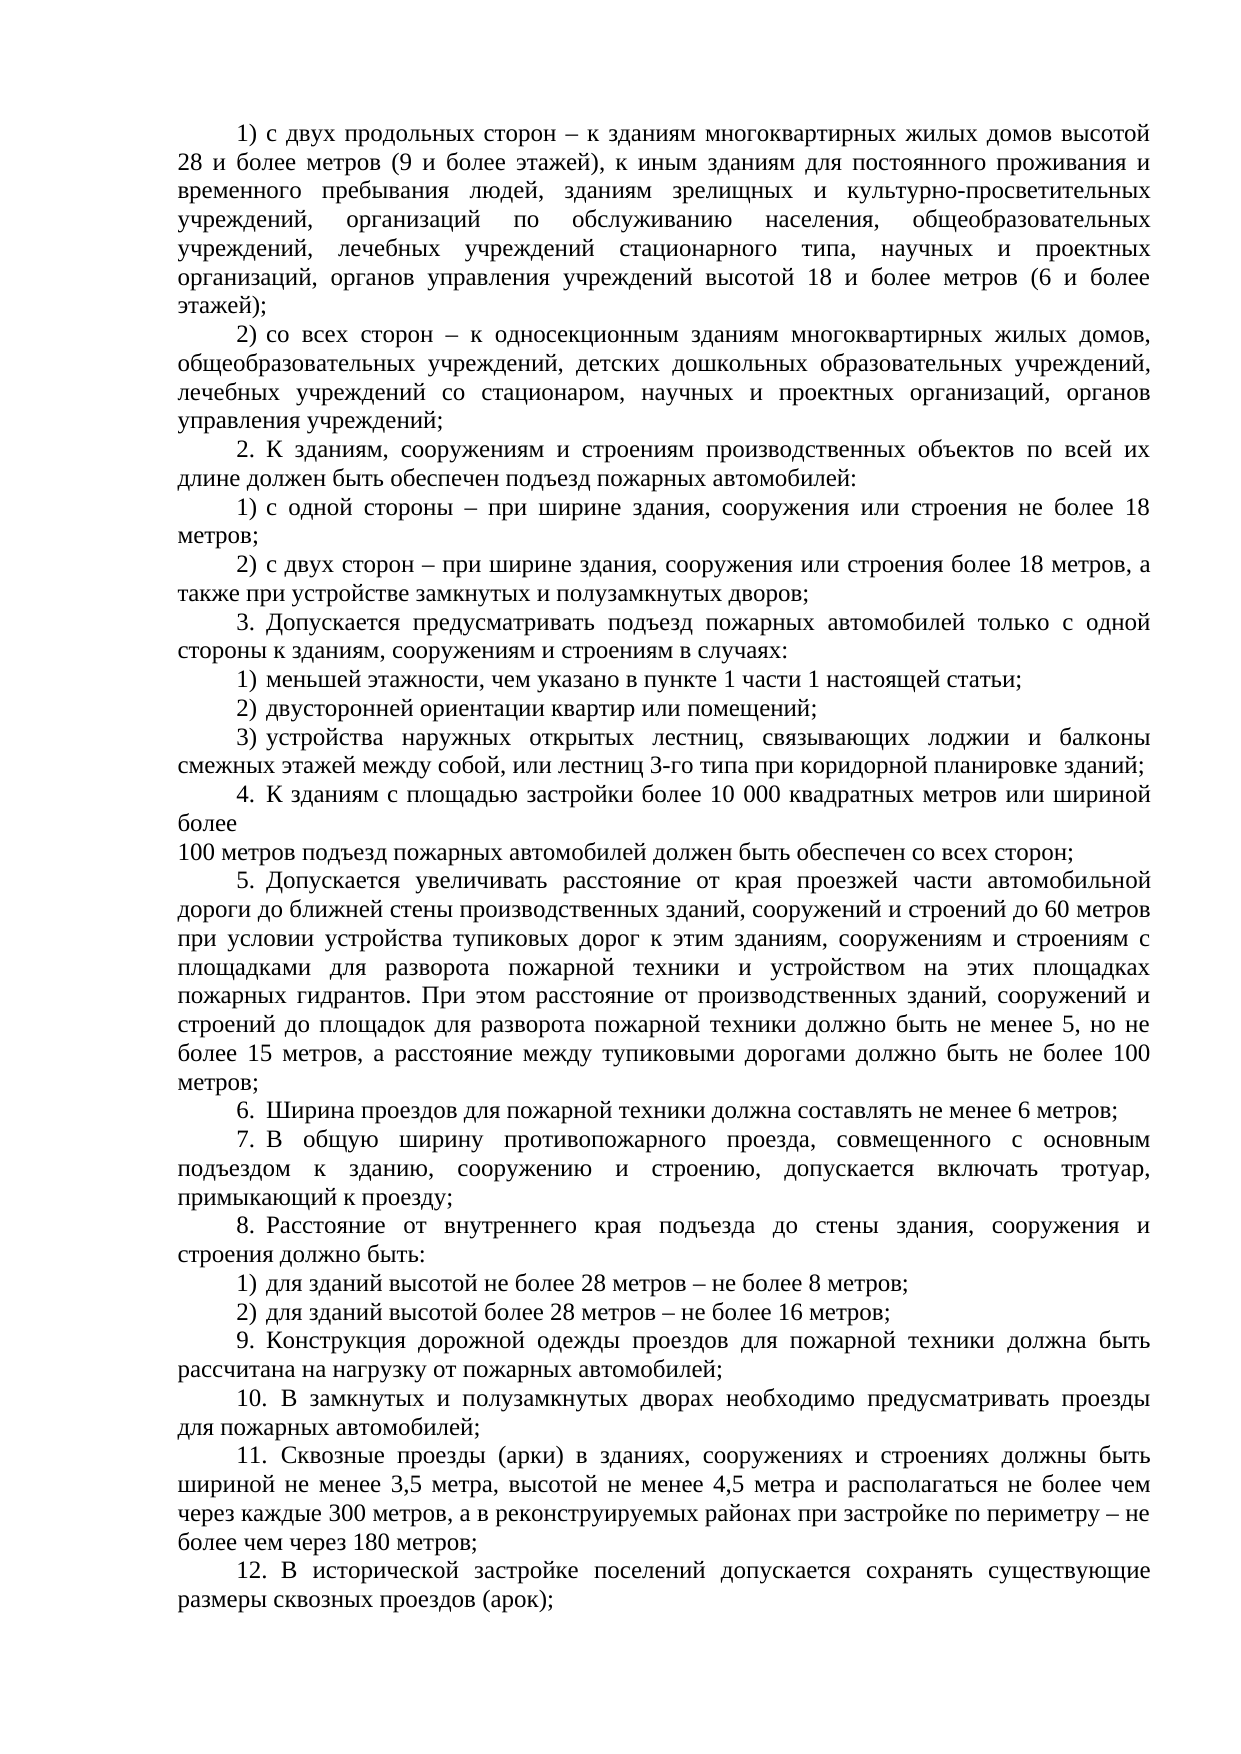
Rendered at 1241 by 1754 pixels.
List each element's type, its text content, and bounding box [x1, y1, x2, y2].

list Допускается увеличивать расстояние от края проезжей части автомобильной дороги до ближней стены производственных зданий, сооружений и строений до 60 метров при условии устройства тупиковых дорог к этим зданиям, сооружениям и строениям с площадками для разворота пожарной техники и устройством на этих площадках пожарных гидрантов. При этом расстояние от производственных зданий, сооружений и строений до площадок для разворота пожарной техники должно быть не менее 5, но не более 15 метров, а расстояние между тупиковыми дорогами должно быть не более 100 метров; [177, 866, 1152, 1096]
list В общую ширину противопожарного проезда, совмещенного с основным подъездом к зданию, сооружению и строению, допускается включать тротуар, примыкающий к проезду; [177, 1124, 1152, 1211]
list В замкнутых и полузамкнутых дворах необходимо предусматривать проезды для пожарных автомобилей; [177, 1383, 1152, 1441]
list с одной стороны – при ширине здания, сооружения или строения не более 18 метров; [177, 492, 1152, 549]
list Расстояние от внутреннего края подъезда до стены здания, сооружения и строения должно быть: [177, 1211, 1152, 1268]
list Ширина проездов для пожарной техники должна составлять не менее 6 метров; [177, 1096, 1152, 1124]
list для зданий высотой более 28 метров – не более 16 метров; [177, 1297, 1152, 1326]
list устройства наружных открытых лестниц, связывающих лоджии и балконы смежных этажей между собой, или лестниц 3-го типа при коридорной планировке зданий; [177, 722, 1152, 779]
list Конструкция дорожной одежды проездов для пожарной техники должна быть рассчитана на нагрузку от пожарных автомобилей; [177, 1326, 1152, 1383]
list Допускается предусматривать подъезд пожарных автомобилей только с одной стороны к зданиям, сооружениям и строениям в случаях: [177, 607, 1152, 664]
list меньшей этажности, чем указано в пункте 1 части 1 настоящей статьи; [177, 664, 1152, 693]
list К зданиям с площадью застройки более 10 000 квадратных метров или шириной более 100 метров подъезд пожарных автомобилей должен быть обеспечен со всех сторон; [177, 779, 1152, 866]
list со всех сторон – к односекционным зданиям многоквартирных жилых домов, общеобразовательных учреждений, детских дошкольных образовательных учреждений, лечебных учреждений со стационаром, научных и проектных организаций, органов управления учреждений; [177, 319, 1152, 434]
list двусторонней ориентации квартир или помещений; [177, 693, 1152, 722]
list для зданий высотой не более 28 метров – не более 8 метров; [177, 1268, 1152, 1297]
list В исторической застройке поселений допускается сохранять существующие размеры сквозных проездов (арок); [177, 1556, 1152, 1613]
list Сквозные проезды (арки) в зданиях, сооружениях и строениях должны быть шириной не менее 3,5 метра, высотой не менее 4,5 метра и располагаться не более чем через каждые 300 метров, а в реконструируемых районах при застройке по периметру – не более чем через 180 метров; [177, 1441, 1152, 1556]
list с двух продольных сторон – к зданиям многоквартирных жилых домов высотой 28 и более метров (9 и более этажей), к иным зданиям для постоянного проживания и временного пребывания людей, зданиям зрелищных и культурно-просветительных учреждений, организаций по обслуживанию населения, общеобразовательных учреждений, лечебных учреждений стационарного типа, научных и проектных организаций, органов управления учреждений высотой 18 и более метров (6 и более этажей); [177, 118, 1152, 319]
list К зданиям, сооружениям и строениям производственных объектов по всей их длине должен быть обеспечен подъезд пожарных автомобилей: [177, 434, 1152, 492]
list с двух сторон – при ширине здания, сооружения или строения более 18 метров, а также при устройстве замкнутых и полузамкнутых дворов; [177, 549, 1152, 607]
